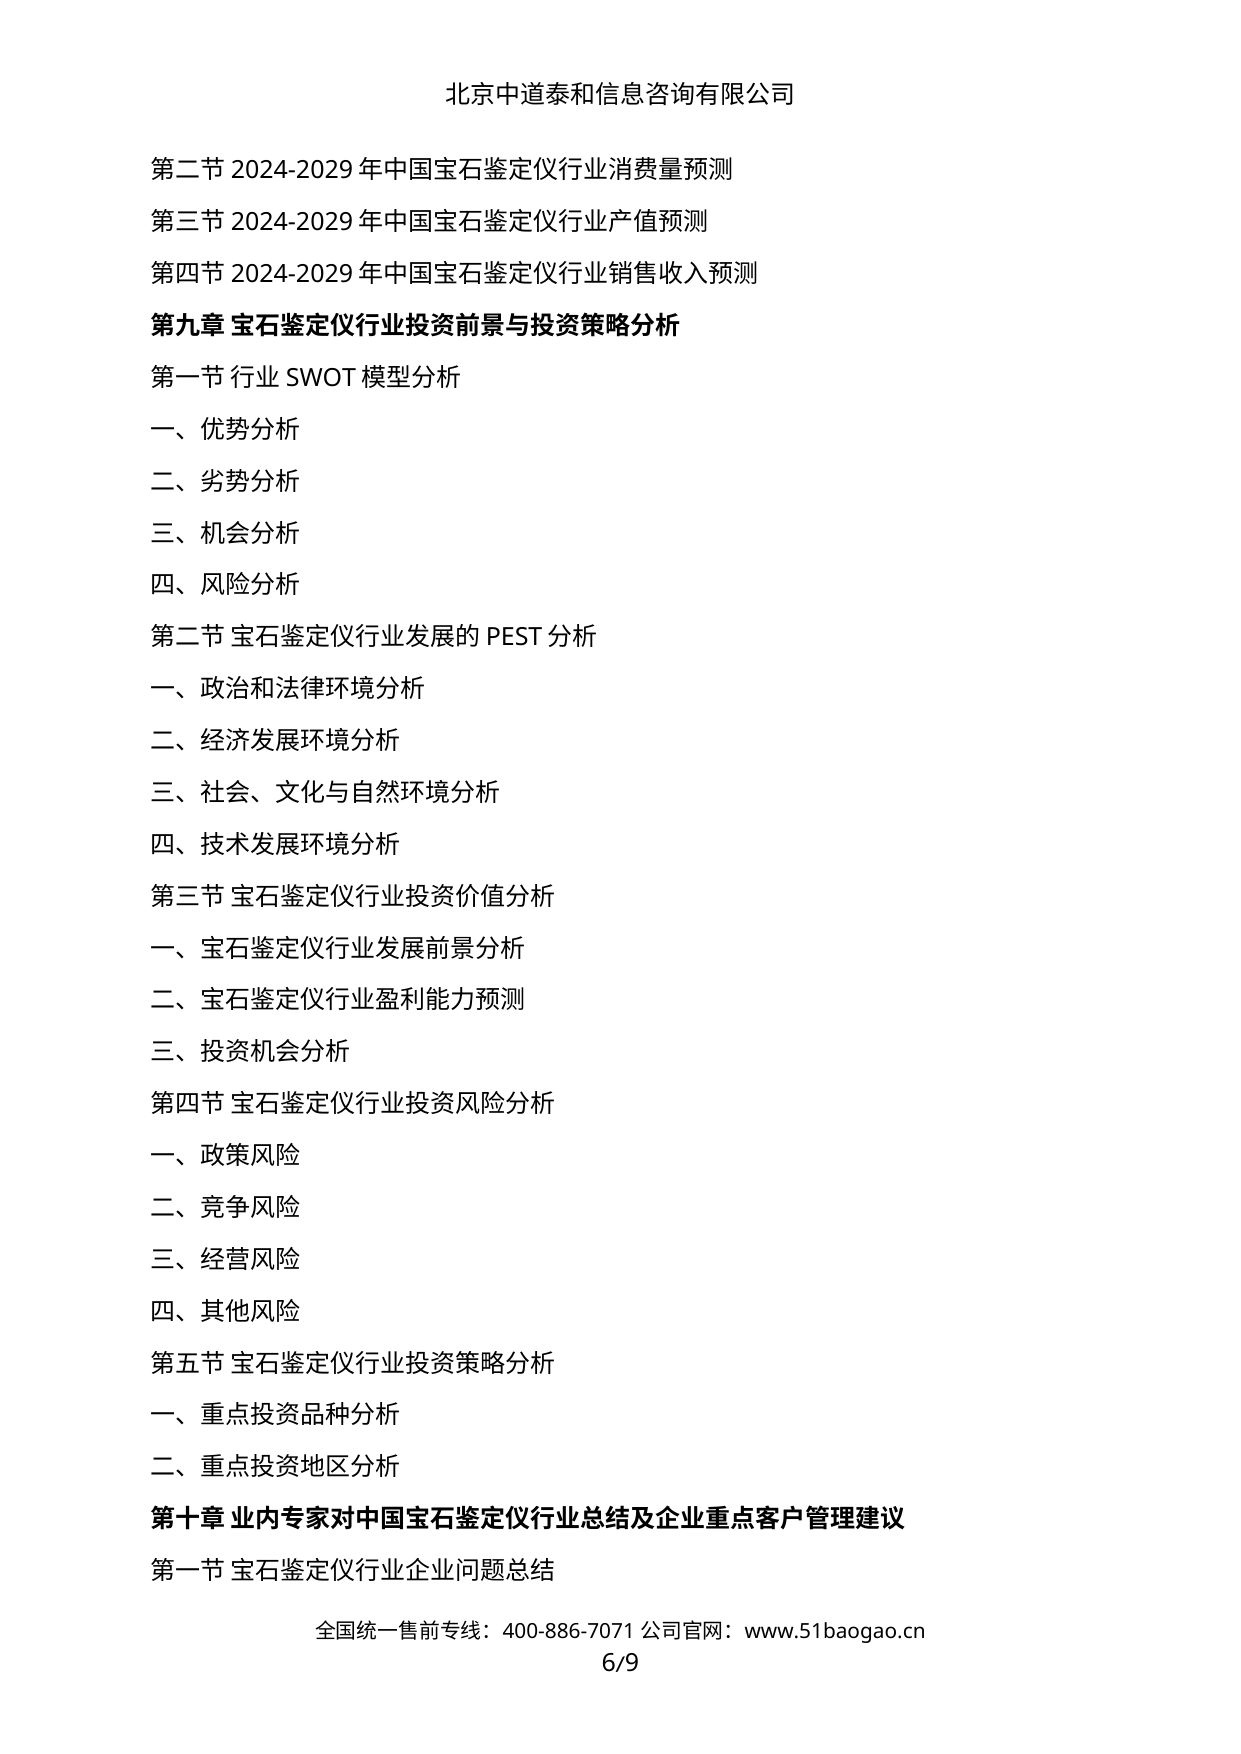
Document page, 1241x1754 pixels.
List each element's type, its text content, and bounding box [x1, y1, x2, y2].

text 第一节 宝石鉴定仪行业企业问题总结 [150, 1551, 1090, 1587]
text 第三节 宝石鉴定仪行业投资价值分析 [150, 876, 1090, 912]
text 第二节 宝石鉴定仪行业发展的PEST分析 [150, 617, 1090, 653]
text 第一节 行业SWOT模型分析 [150, 357, 1090, 394]
text 三、机会分析 [150, 513, 1090, 549]
text 三、经营风险 [150, 1239, 1090, 1276]
text 二、竞争风险 [150, 1187, 1090, 1224]
text 四、其他风险 [150, 1291, 1090, 1327]
text 三、社会、文化与自然环境分析 [150, 772, 1090, 809]
text 二、经济发展环境分析 [150, 721, 1090, 757]
text 第十章 业内专家对中国宝石鉴定仪行业总结及企业重点客户管理建议 [150, 1499, 1090, 1535]
text 第四节 2024-2029年中国宝石鉴定仪行业销售收入预测 [150, 254, 1090, 290]
text 一、重点投资品种分析 [150, 1395, 1090, 1431]
text 二、宝石鉴定仪行业盈利能力预测 [150, 980, 1090, 1016]
text 一、政策风险 [150, 1136, 1090, 1172]
text 四、风险分析 [150, 565, 1090, 601]
text 第三节 2024-2029年中国宝石鉴定仪行业产值预测 [150, 202, 1090, 238]
text 第四节 宝石鉴定仪行业投资风险分析 [150, 1084, 1090, 1120]
text 四、技术发展环境分析 [150, 824, 1090, 861]
text 二、劣势分析 [150, 461, 1090, 497]
text 一、政治和法律环境分析 [150, 669, 1090, 705]
text 一、宝石鉴定仪行业发展前景分析 [150, 928, 1090, 964]
text 第二节 2024-2029年中国宝石鉴定仪行业消费量预测 [150, 150, 1090, 186]
text 三、投资机会分析 [150, 1032, 1090, 1068]
text 第九章 宝石鉴定仪行业投资前景与投资策略分析 [150, 306, 1090, 342]
text 二、重点投资地区分析 [150, 1447, 1090, 1483]
text 第五节 宝石鉴定仪行业投资策略分析 [150, 1343, 1090, 1379]
text 一、优势分析 [150, 409, 1090, 446]
